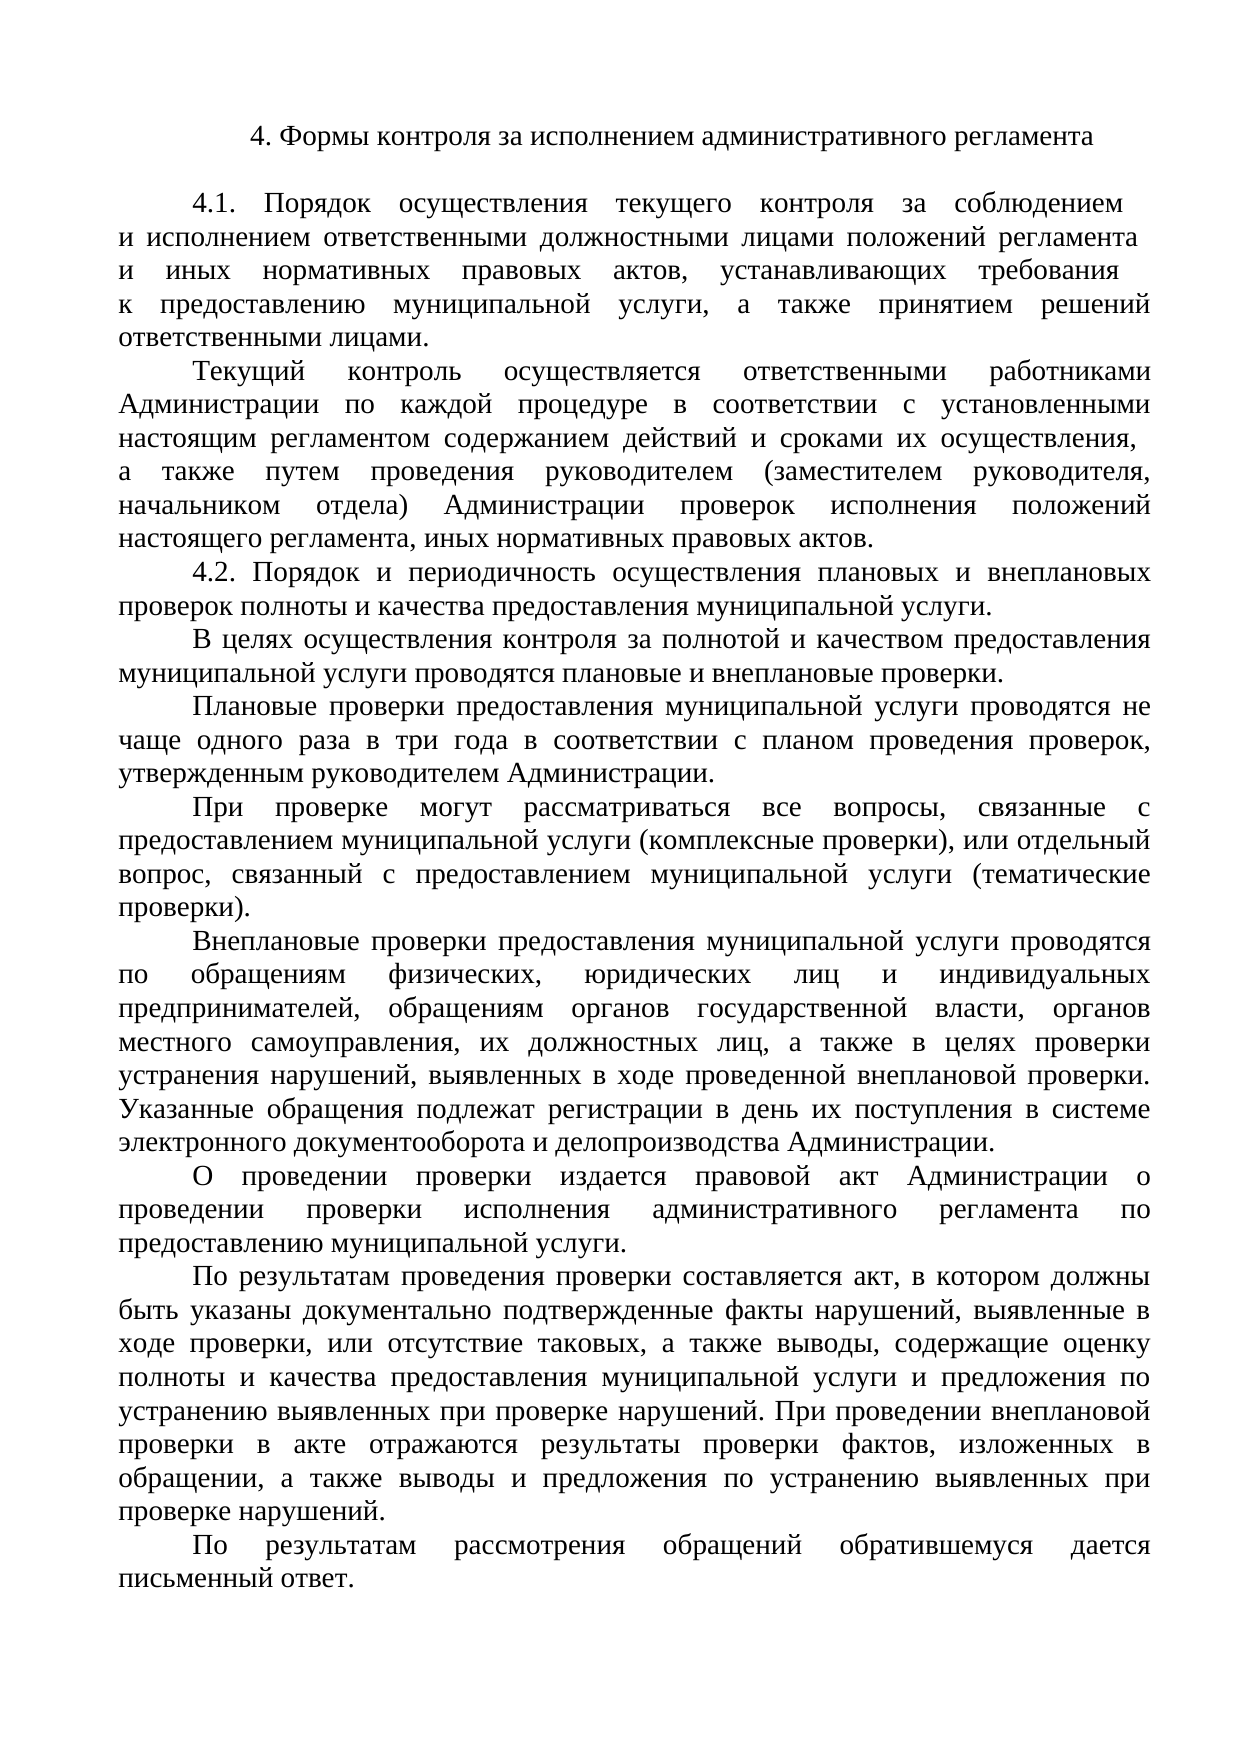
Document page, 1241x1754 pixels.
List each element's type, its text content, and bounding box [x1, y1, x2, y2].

text Внеплановые проверки предоставления муниципальной услуги проводятся по обращениям физических, юридических лиц и индивидуальных предпринимателей, обращениям органов государственной власти, органов местного самоуправления, их должностных лиц, а также в целях проверки устранения нарушений, выявленных в ходе проведенной внеплановой проверки. Указанные обращения подлежат регистрации в день их поступления в системе электронного документооборота и делопроизводства Администрации. [118, 923, 1152, 1158]
text 4.1. Порядок осуществления текущего контроля за соблюдением и исполнением ответственными должностными лицами положений регламента и иных нормативных правовых актов, устанавливающих требования к предоставлению муниципальной услуги, а также принятием решений ответственными лицами. [118, 185, 1152, 353]
text Плановые проверки предоставления муниципальной услуги проводятся не чаще одного раза в три года в соответствии с планом проведения проверок, утвержденным руководителем Администрации. [118, 688, 1152, 789]
text По результатам проведения проверки составляется акт, в котором должны быть указаны документально подтвержденные факты нарушений, выявленные в ходе проверки, или отсутствие таковых, а также выводы, содержащие оценку полноты и качества предоставления муниципальной услуги и предложения по устранению выявленных при проверке нарушений. При проведении внеплановой проверки в акте отражаются результаты проверки фактов, изложенных в обращении, а также выводы и предложения по устранению выявленных при проверке нарушений. [118, 1258, 1152, 1527]
text 4.2. Порядок и периодичность осуществления плановых и внеплановых проверок полноты и качества предоставления муниципальной услуги. [118, 554, 1152, 621]
text По результатам рассмотрения обращений обратившемуся дается письменный ответ. [118, 1527, 1152, 1594]
text При проверке могут рассматриваться все вопросы, связанные с предоставлением муниципальной услуги (комплексные проверки), или отдельный вопрос, связанный с предоставлением муниципальной услуги (тематические проверки). [118, 789, 1152, 923]
text Текущий контроль осуществляется ответственными работниками Администрации по каждой процедуре в соответствии с установленными настоящим регламентом содержанием действий и сроками их осуществления, а также путем проведения руководителем (заместителем руководителя, начальником отдела) Администрации проверок исполнения положений настоящего регламента, иных нормативных правовых актов. [118, 353, 1152, 554]
text 4. Формы контроля за исполнением административного регламента [118, 118, 1152, 152]
text О проведении проверки издается правовой акт Администрации о проведении проверки исполнения административного регламента по предоставлению муниципальной услуги. [118, 1158, 1152, 1258]
text В целях осуществления контроля за полнотой и качеством предоставления муниципальной услуги проводятся плановые и внеплановые проверки. [118, 621, 1152, 688]
